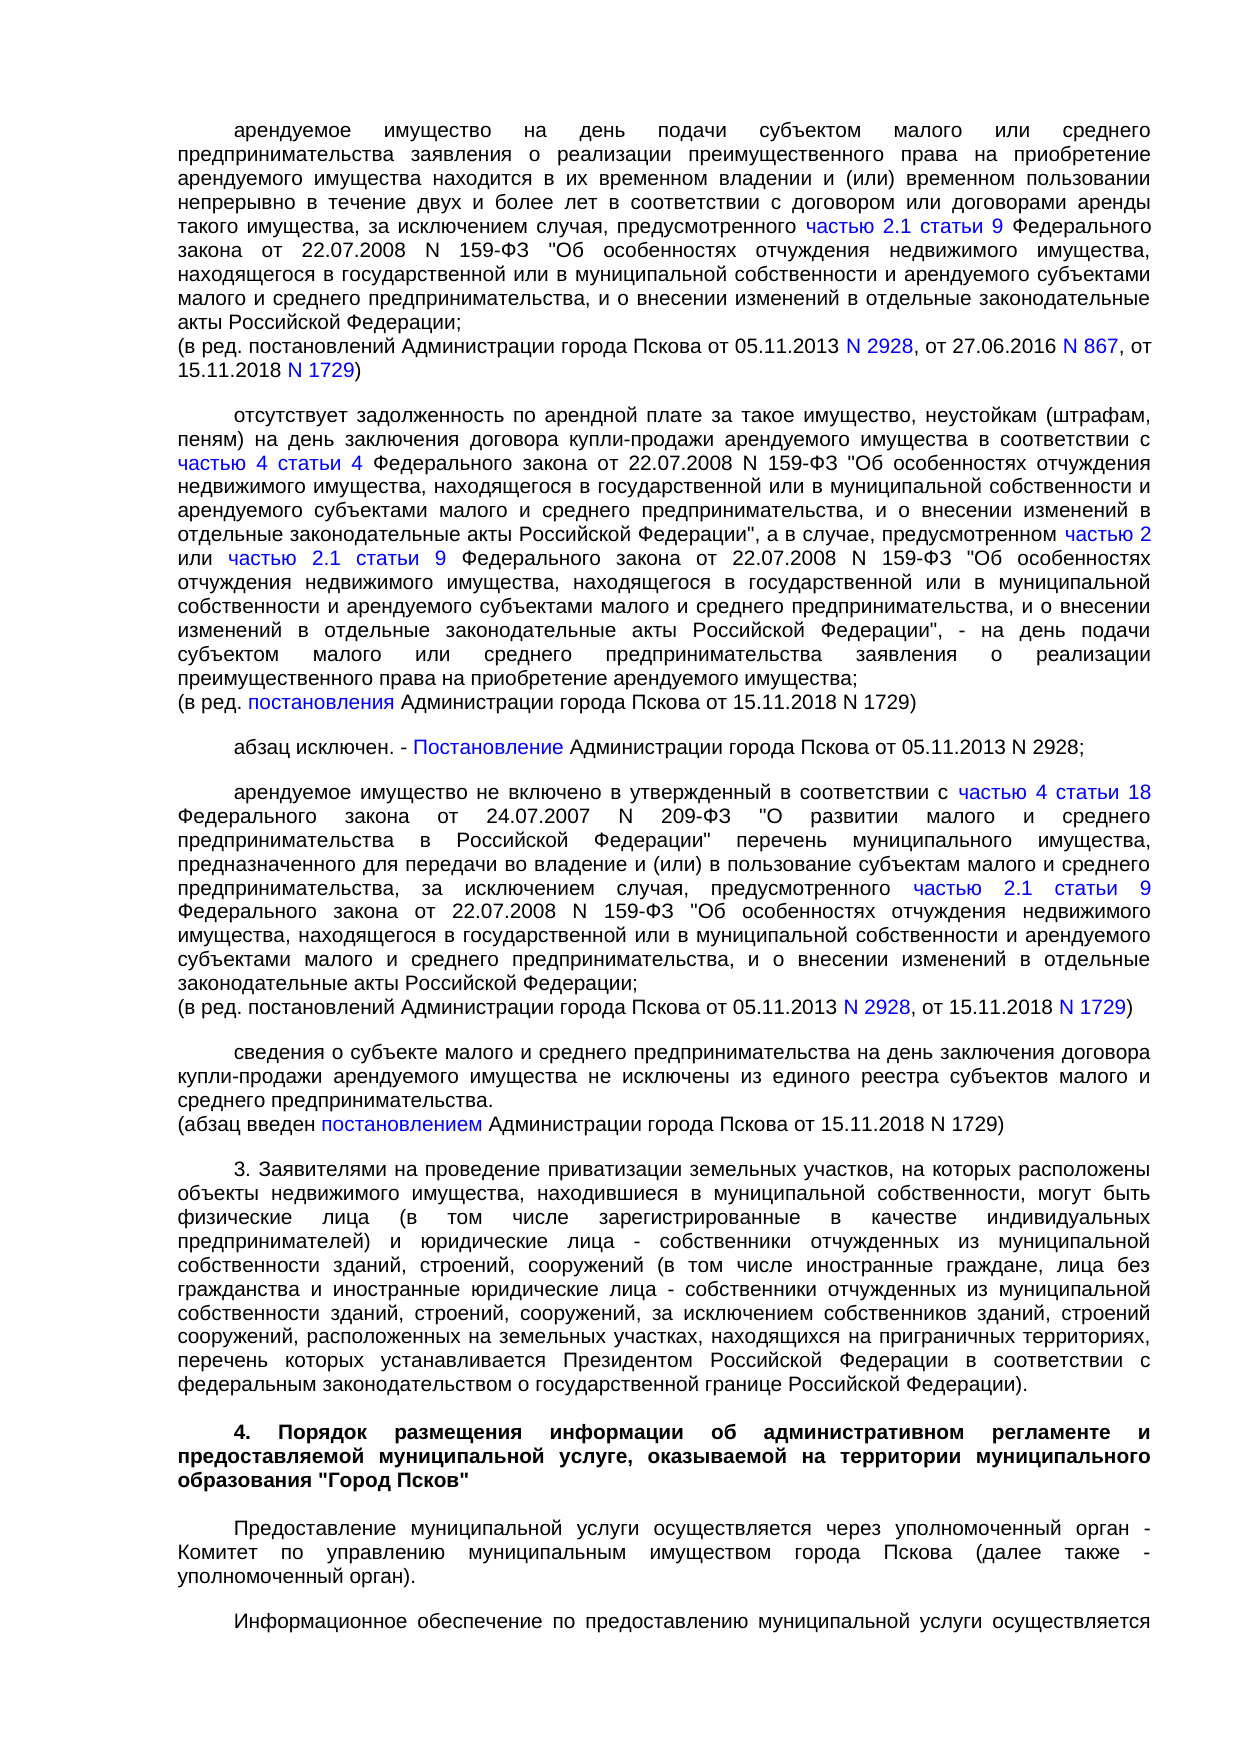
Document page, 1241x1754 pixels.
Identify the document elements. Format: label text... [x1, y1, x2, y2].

text (абзац введен постановлением Администрации города Пскова от 15.11.2018 N 1729) [177, 1112, 1152, 1136]
text арендуемое имущество на день подачи субъектом малого или среднего предпринимательства заявления о реализации преимущественного права на приобретение арендуемого имущества находится в их временном владении и (или) временном пользовании непрерывно в течение двух и более лет в соответствии с договором или договорами аренды такого имущества, за исключением случая, предусмотренного частью 2.1 статьи 9 Федерального закона от 22.07.2008 N 159-ФЗ "Об особенностях отчуждения недвижимого имущества, находящегося в государственной или в муниципальной собственности и арендуемого субъектами малого и среднего предпринимательства, и о внесении изменений в отдельные законодательные акты Российской Федерации; [177, 118, 1152, 334]
text (в ред. постановлений Администрации города Пскова от 05.11.2013 N 2928, от 27.06.2016 N 867, от 15.11.2018 N 1729) [177, 334, 1152, 382]
text (в ред. постановления Администрации города Пскова от 15.11.2018 N 1729) [177, 690, 1152, 714]
title 4. Порядок размещения информации об административном регламенте и предоставляемой муниципальной услуге, оказываемой на территории муниципального образования "Город Псков" [177, 1420, 1152, 1492]
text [177, 1609, 1152, 1633]
text Предоставление муниципальной услуги осуществляется через уполномоченный орган - Комитет по управлению муниципальным имуществом города Пскова (далее также - уполномоченный орган). [177, 1516, 1152, 1588]
text (в ред. постановлений Администрации города Пскова от 05.11.2013 N 2928, от 15.11.2018 N 1729) [177, 995, 1152, 1019]
text абзац исключен. - Постановление Администрации города Пскова от 05.11.2013 N 2928; [177, 735, 1152, 759]
text 3. Заявителями на проведение приватизации земельных участков, на которых расположены объекты недвижимого имущества, находившиеся в муниципальной собственности, могут быть физические лица (в том числе зарегистрированные в качестве индивидуальных предпринимателей) и юридические лица - собственники отчужденных из муниципальной собственности зданий, строений, сооружений (в том числе иностранные граждане, лица без гражданства и иностранные юридические лица - собственники отчужденных из муниципальной собственности зданий, строений, сооружений, за исключением собственников зданий, строений сооружений, расположенных на земельных участках, находящихся на приграничных территориях, перечень которых устанавливается Президентом Российской Федерации в соответствии с федеральным законодательством о государственной границе Российской Федерации). [177, 1157, 1152, 1396]
text сведения о субъекте малого и среднего предпринимательства на день заключения договора купли-продажи арендуемого имущества не исключены из единого реестра субъектов малого и среднего предпринимательства. [177, 1040, 1152, 1112]
text арендуемое имущество не включено в утвержденный в соответствии с частью 4 статьи 18 Федерального закона от 24.07.2007 N 209-ФЗ "О развитии малого и среднего предпринимательства в Российской Федерации" перечень муниципального имущества, предназначенного для передачи во владение и (или) в пользование субъектам малого и среднего предпринимательства, за исключением случая, предусмотренного частью 2.1 статьи 9 Федерального закона от 22.07.2008 N 159-ФЗ "Об особенностях отчуждения недвижимого имущества, находящегося в государственной или в муниципальной собственности и арендуемого субъектами малого и среднего предпринимательства, и о внесении изменений в отдельные законодательные акты Российской Федерации; [177, 779, 1152, 995]
text отсутствует задолженность по арендной плате за такое имущество, неустойкам (штрафам, пеням) на день заключения договора купли-продажи арендуемого имущества в соответствии с частью 4 статьи 4 Федерального закона от 22.07.2008 N 159-ФЗ "Об особенностях отчуждения недвижимого имущества, находящегося в государственной или в муниципальной собственности и арендуемого субъектами малого и среднего предпринимательства, и о внесении изменений в отдельные законодательные акты Российской Федерации", а в случае, предусмотренном частью 2 или частью 2.1 статьи 9 Федерального закона от 22.07.2008 N 159-ФЗ "Об особенностях отчуждения недвижимого имущества, находящегося в государственной или в муниципальной собственности и арендуемого субъектами малого и среднего предпринимательства, и о внесении изменений в отдельные законодательные акты Российской Федерации", - на день подачи субъектом малого или среднего предпринимательства заявления о реализации преимущественного права на приобретение арендуемого имущества; [177, 402, 1152, 690]
